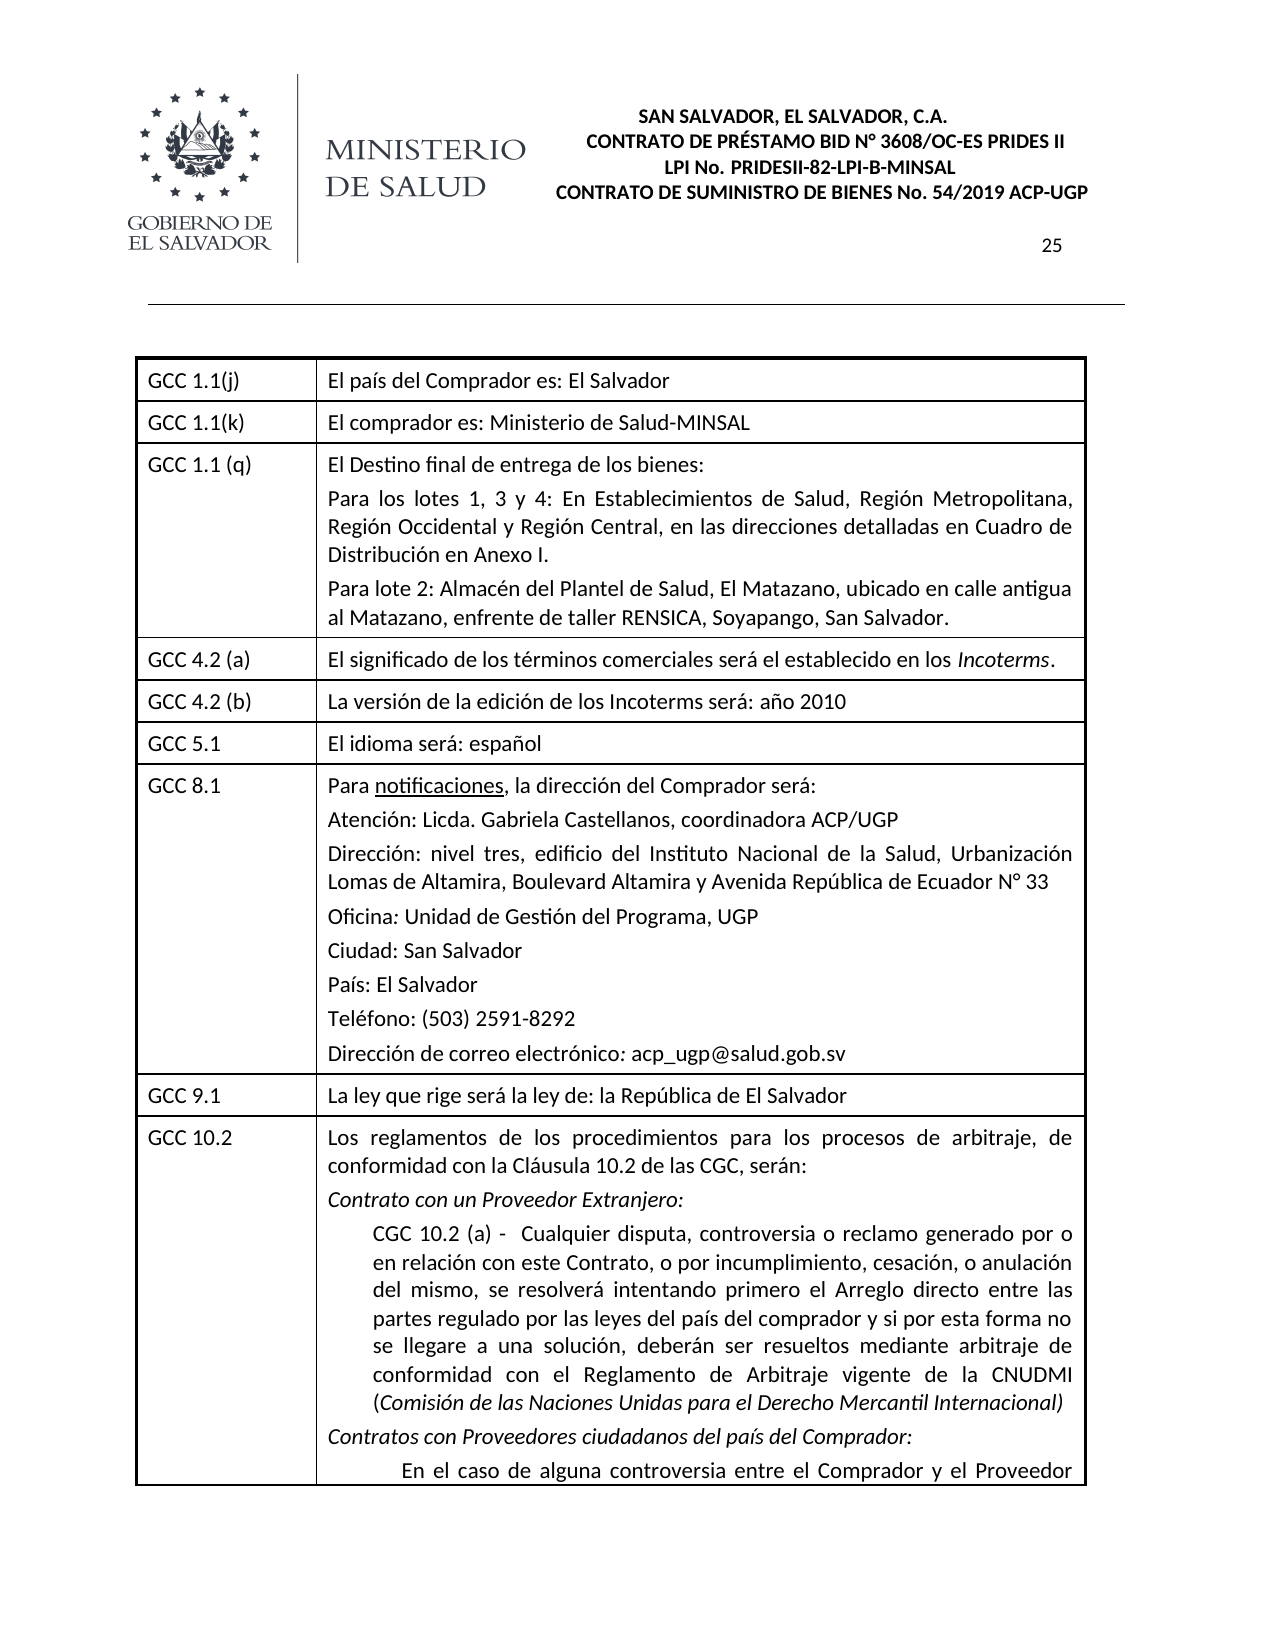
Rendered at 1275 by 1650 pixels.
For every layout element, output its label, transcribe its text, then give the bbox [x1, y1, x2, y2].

table_cell GCC 4.2 (a) [138, 638, 316, 679]
table_cell El significado de los términos comerciales será el establecido en los Incoterms. [317, 638, 1084, 679]
table_cell El comprador es: Ministerio de Salud-MINSAL [317, 402, 1084, 442]
table_cell GCC 1.1(k) [138, 402, 316, 442]
table_cell El idioma será: español [317, 723, 1084, 763]
picture [128, 74, 527, 263]
table_cell La versión de la edición de los Incoterms será: año 2010 [317, 681, 1084, 721]
table_cell Para notificaciones, la dirección del Comprador será: Atención: Licda. Gabriela Castellanos, coordinadora ACP/UGP Dirección: nivel tres, edificio del Instituto Nacional de la Salud, Urbanización Lomas de Altamira, Boulevard Altamira y Avenida República de Ecuador N° 33 Oficina: Unidad de Gestión del Programa, UGP Ciudad: San Salvador País: El Salvador Teléfono: (503) 2591-8292 Dirección de correo electrónico: acp_ugp@salud.gob.sv [317, 765, 1084, 1073]
table_header GCC 1.1(j) [138, 360, 316, 400]
table_header El país del Comprador es: El Salvador [317, 360, 1084, 400]
table_cell GCC 10.2 [138, 1117, 316, 1484]
table_cell GCC 8.1 [138, 765, 316, 1073]
table_cell GCC 5.1 [138, 723, 316, 763]
table_cell GCC 1.1 (q) [138, 444, 316, 637]
table_cell La ley que rige será la ley de: la República de El Salvador [317, 1075, 1084, 1115]
table_cell GCC 4.2 (b) [138, 681, 316, 721]
table_cell El Destino final de entrega de los bienes: Para los lotes 1, 3 y 4: En Establecimientos de Salud, Región Metropolitana, Región Occidental y Región Central, en las direcciones detalladas en Cuadro de Distribución en Anexo I. Para lote 2: Almacén del Plantel de Salud, El Matazano, ubicado en calle antigua al Matazano, enfrente de taller RENSICA, Soyapango, San Salvador. [317, 444, 1084, 637]
table_cell GCC 9.1 [138, 1075, 316, 1115]
